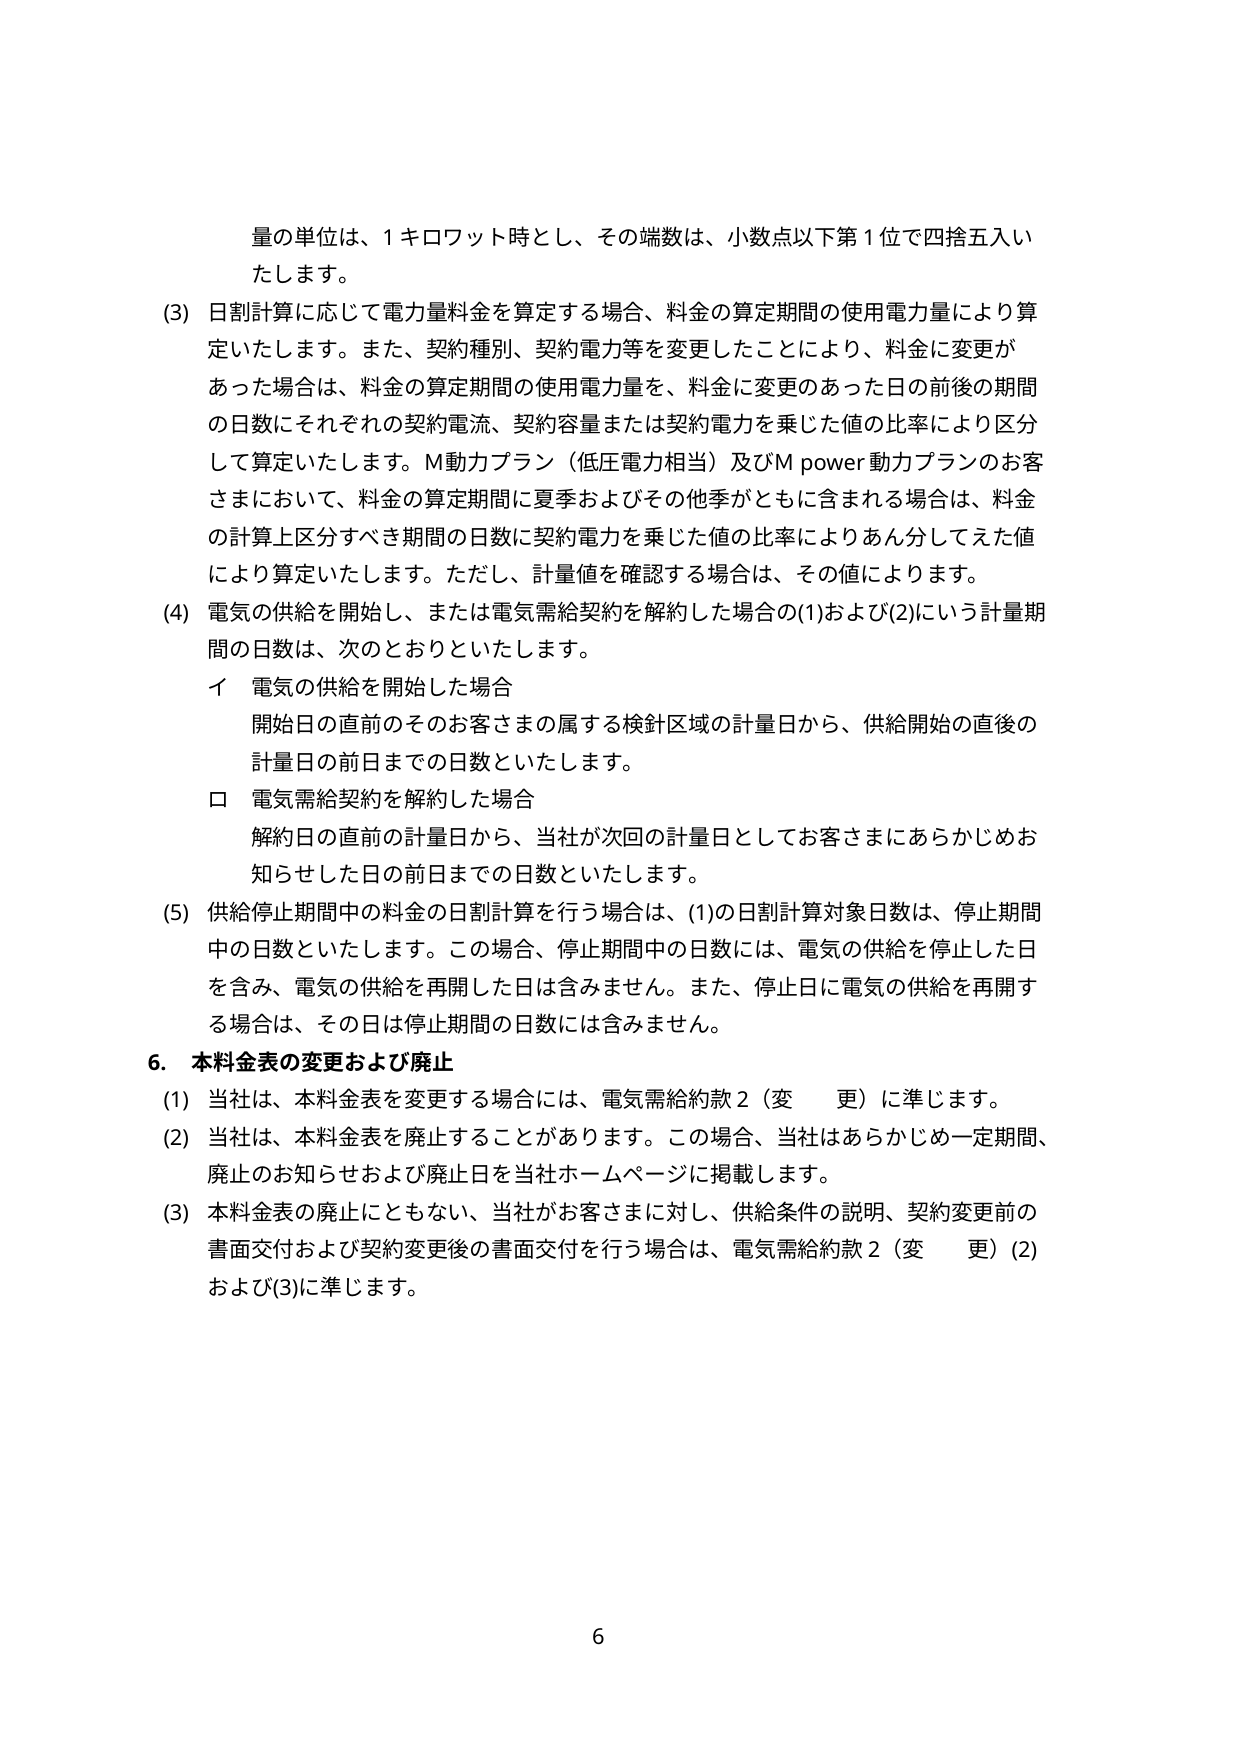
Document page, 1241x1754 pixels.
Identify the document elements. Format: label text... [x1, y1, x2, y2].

subtitle 本料金表の変更および廃止 [148, 1042, 1048, 1079]
list 当社は、本料金表を廃止することがあります。この場合、当社はあらかじめ一定期間、廃止のお知らせおよび廃止日を当社ホームページに掲載します。 [163, 1117, 1048, 1192]
list 供給停止期間中の料金の日割計算を行う場合は、(1)の日割計算対象日数は、停止期間中の日数といたします。この場合、停止期間中の日数には、電気の供給を停止した日を含み、電気の供給を再開した日は含みません。また、停止日に電気の供給を再開する場合は、その日は停止期間の日数には含みません。 [163, 892, 1048, 1042]
list 開始日の直前のそのお客さまの属する検針区域の計量日から、供給開始の直後の計量日の前日までの日数といたします。 [251, 704, 1048, 779]
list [251, 217, 1048, 292]
list 本料金表の廃止にともない、当社がお客さまに対し、供給条件の説明、契約変更前の書面交付および契約変更後の書面交付を行う場合は、電気需給約款2（変 更）(2)および(3)に準じます。 [163, 1192, 1048, 1304]
list 解約日の直前の計量日から、当社が次回の計量日としてお客さまにあらかじめお知らせした日の前日までの日数といたします。 [251, 817, 1048, 892]
list 日割計算に応じて電力量料金を算定する場合、料金の算定期間の使用電力量により算定いたします。また、契約種別、契約電力等を変更したことにより、料金に変更があった場合は、料金の算定期間の使用電力量を、料金に変更のあった日の前後の期間の日数にそれぞれの契約電流、契約容量または契約電力を乗じた値の比率により区分して算定いたします。Ｍ動力プラン（低圧電力相当）及びＭpower動力プランのお客さまにおいて、料金の算定期間に夏季およびその他季がともに含まれる場合は、料金の計算上区分すべき期間の日数に契約電力を乗じた値の比率によりあん分してえた値により算定いたします。ただし、計量値を確認する場合は、その値によります。 [163, 292, 1048, 592]
list 電気の供給を開始した場合 [207, 667, 1048, 704]
list 当社は、本料金表を変更する場合には、電気需給約款2（変 更）に準じます。 [163, 1079, 1048, 1117]
list 電気の供給を開始し、または電気需給契約を解約した場合の(1)および(2)にいう計量期間の日数は、次のとおりといたします。 [163, 592, 1048, 667]
list 電気需給契約を解約した場合 [207, 779, 1048, 817]
